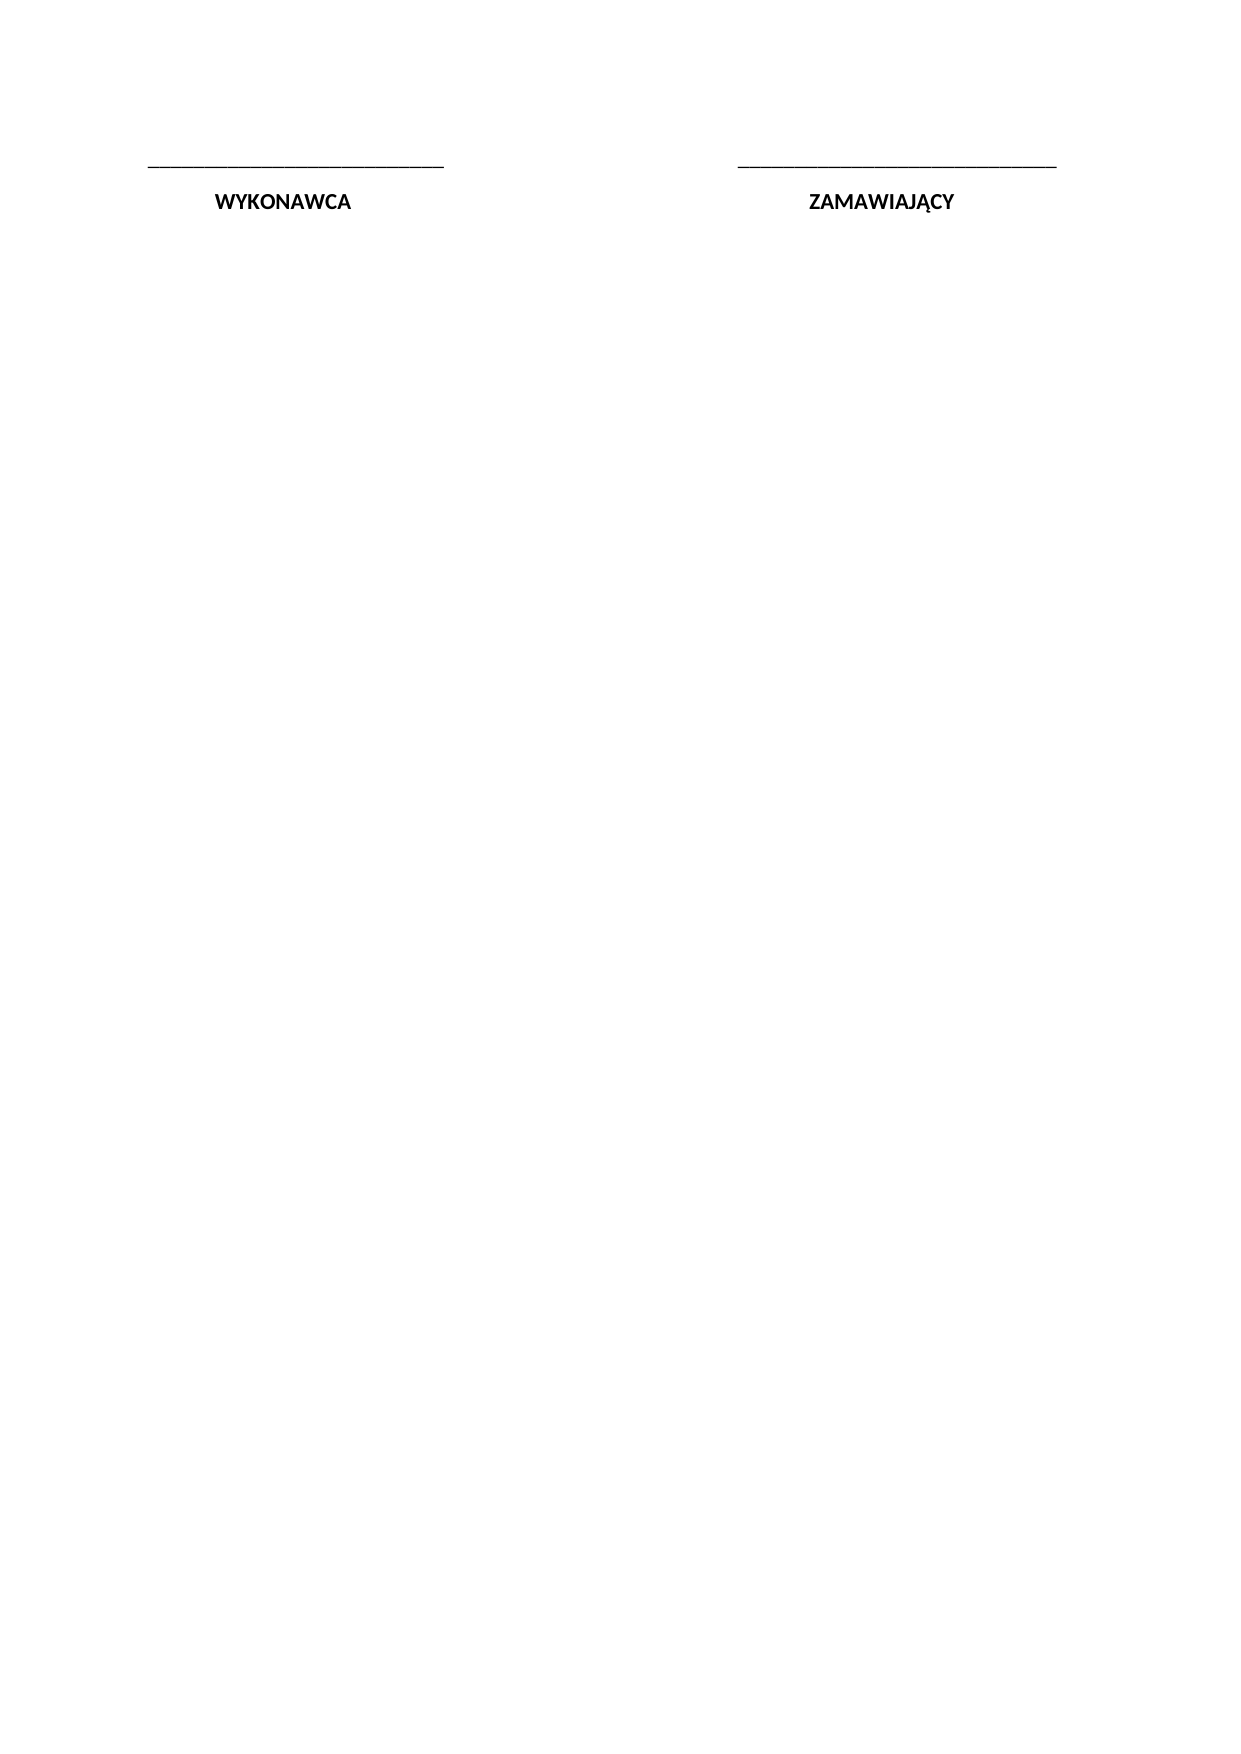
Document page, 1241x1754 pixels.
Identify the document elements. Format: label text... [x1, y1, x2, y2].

text WYKONAWCA ZAMAWIAJĄCY [148, 187, 1093, 215]
text __________________________ ____________________________ [148, 143, 1093, 171]
